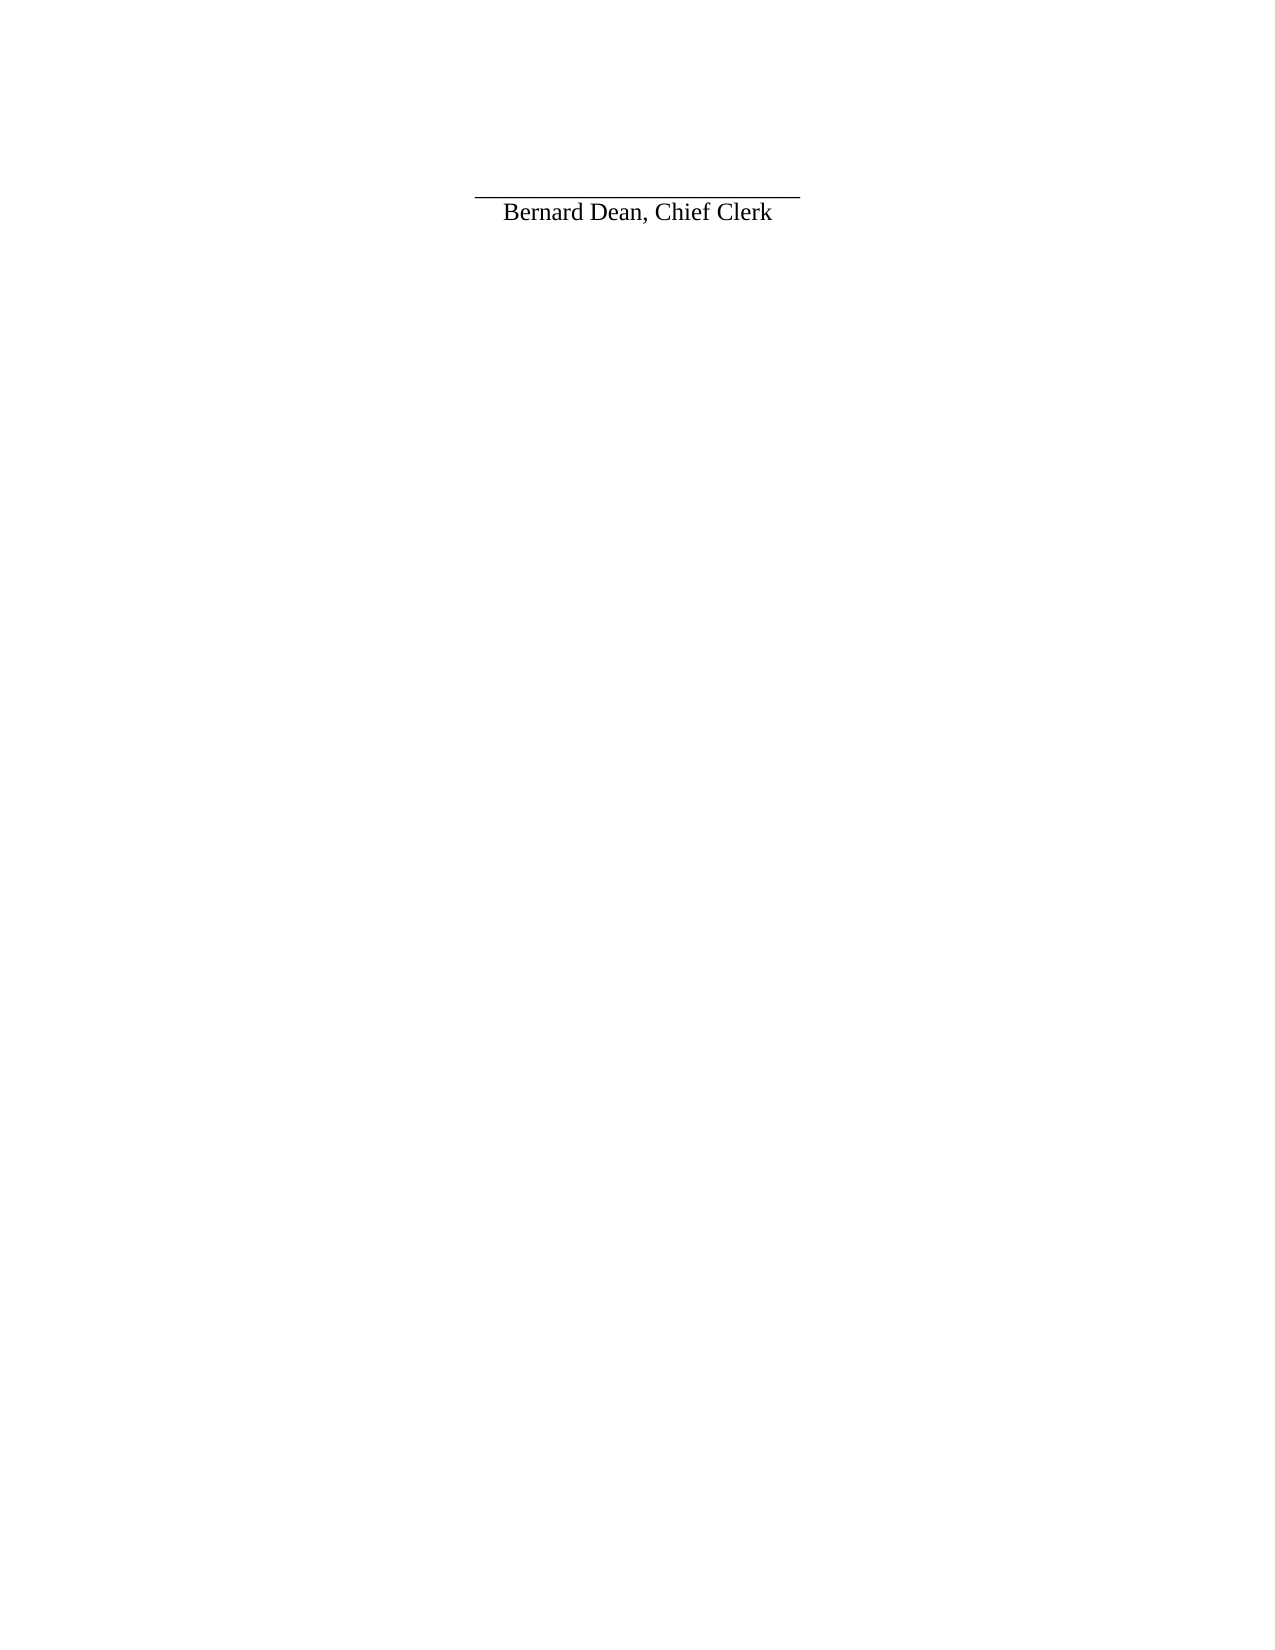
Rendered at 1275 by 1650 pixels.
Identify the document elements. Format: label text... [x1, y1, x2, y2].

text Bernard Dean, Chief Clerk [150, 200, 1125, 225]
text __________________________ [150, 175, 1125, 200]
